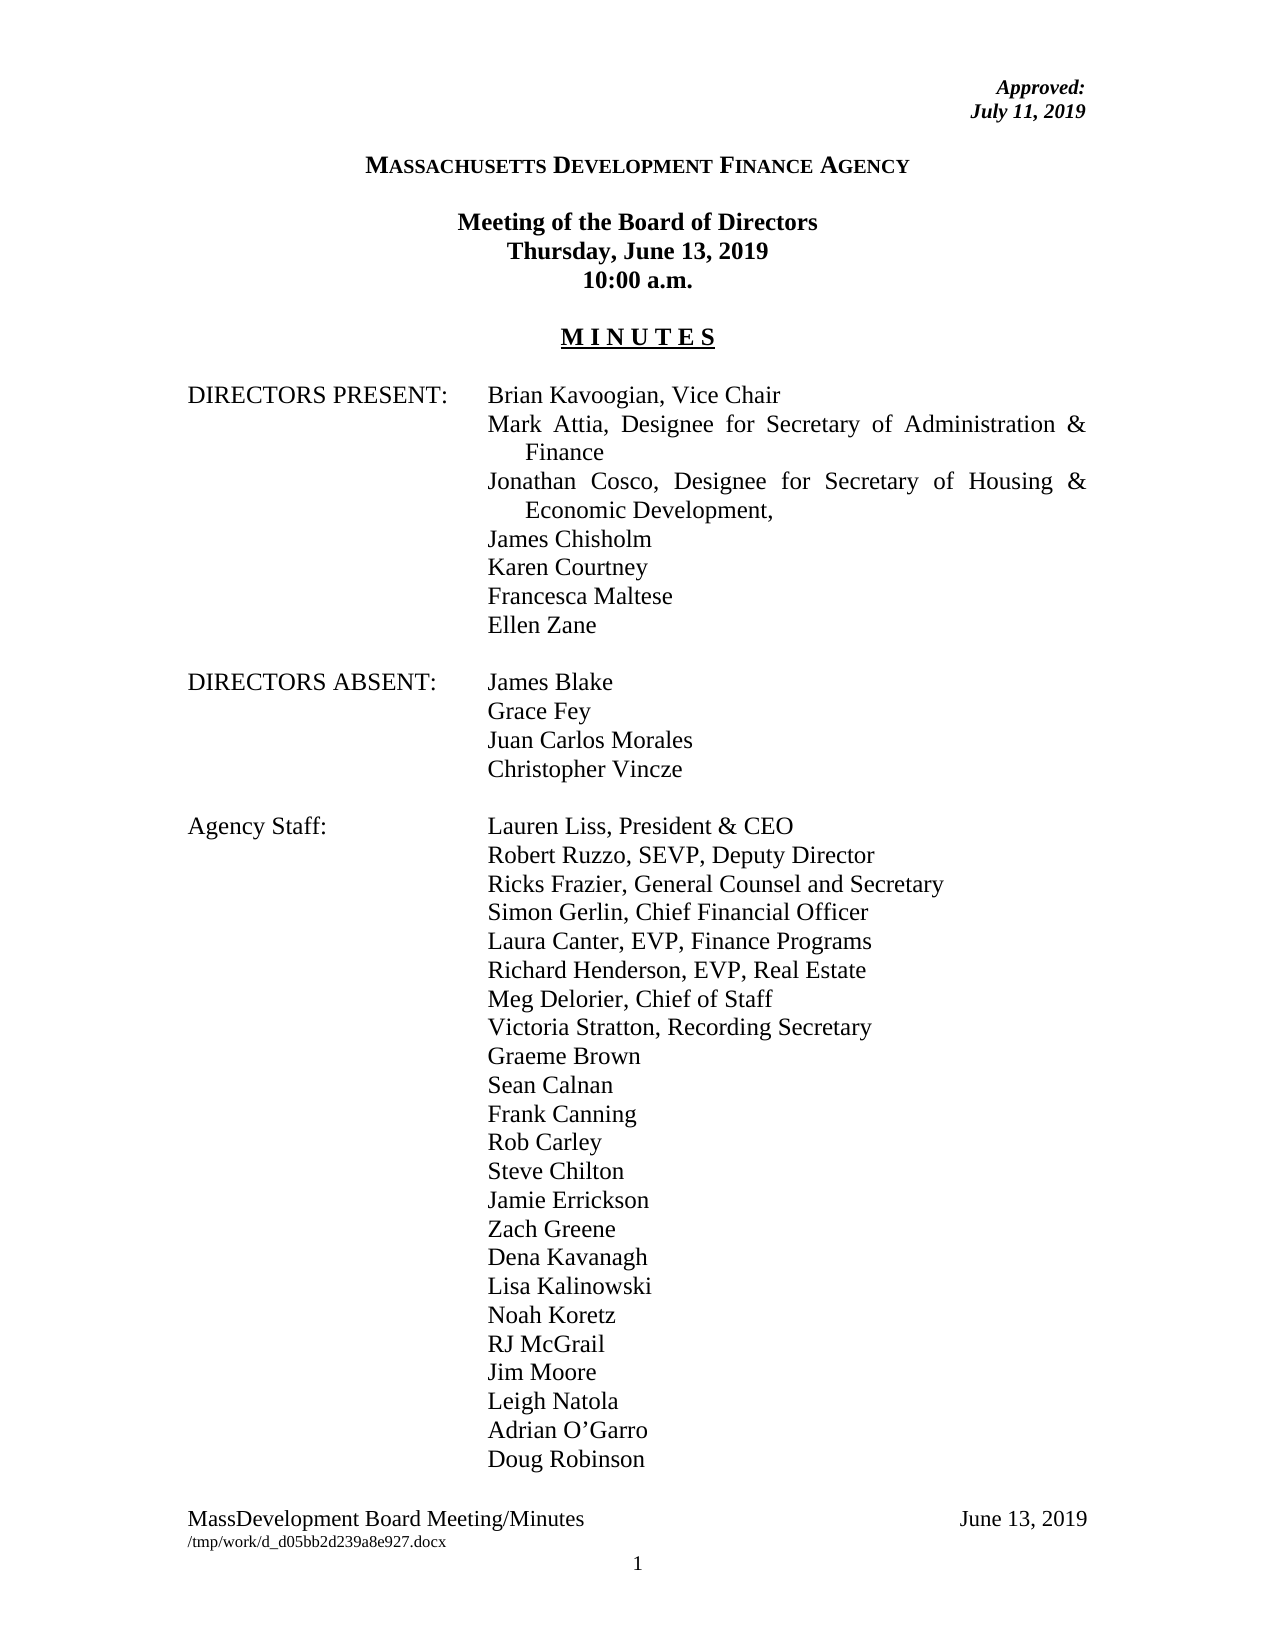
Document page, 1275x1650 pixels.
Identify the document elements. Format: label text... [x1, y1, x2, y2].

text DIRECTORS ABSENT: James Blake [187, 667, 1087, 696]
text Jim Moore [187, 1357, 1087, 1386]
text Robert Ruzzo, SEVP, Deputy Director [187, 840, 1087, 869]
text Graeme Brown [187, 1041, 1087, 1070]
text Lisa Kalinowski [187, 1271, 1087, 1300]
text Frank Canning [187, 1099, 1087, 1127]
text Laura Canter, EVP, Finance Programs [187, 926, 1087, 955]
text Jonathan Cosco, Designee for Secretary of Housing & Economic Development, [187, 466, 1087, 524]
text Adrian O’Garro [187, 1415, 1087, 1444]
text Meeting of the Board of Directors [187, 207, 1087, 236]
text James Chisholm [187, 524, 1087, 552]
text Simon Gerlin, Chief Financial Officer [187, 897, 1087, 926]
text Dena Kavanagh [187, 1242, 1087, 1271]
text M I N U T E S [187, 322, 1087, 351]
text Ellen Zane [187, 610, 1087, 639]
text Thursday, June 13, 2019 [187, 236, 1087, 265]
text Victoria Stratton, Recording Secretary [187, 1012, 1087, 1041]
text Meg Delorier, Chief of Staff [187, 984, 1087, 1012]
text Noah Koretz [187, 1300, 1087, 1329]
text DIRECTORS PRESENT: Brian Kavoogian, Vice Chair [187, 380, 1087, 409]
text Mark Attia, Designee for Secretary of Administration & Finance [187, 409, 1087, 466]
text Francesca Maltese [187, 581, 1087, 610]
text Massachusetts Development Finance Agency [187, 150, 1087, 179]
text Jamie Errickson [187, 1185, 1087, 1214]
text Christopher Vincze [187, 754, 1087, 782]
text 10:00 a.m. [187, 265, 1087, 294]
text Zach Greene [187, 1214, 1087, 1242]
text Ricks Frazier, General Counsel and Secretary [187, 869, 1087, 897]
text Sean Calnan [187, 1070, 1087, 1099]
text Karen Courtney [187, 552, 1087, 581]
text Richard Henderson, EVP, Real Estate [187, 955, 1087, 984]
text RJ McGrail [187, 1329, 1087, 1357]
text Rob Carley [187, 1127, 1087, 1156]
text Agency Staff: Lauren Liss, President & CEO [187, 811, 1087, 840]
text Grace Fey [187, 696, 1087, 725]
text Juan Carlos Morales [187, 725, 1087, 754]
text Doug Robinson [187, 1444, 1087, 1472]
text Leigh Natola [187, 1386, 1087, 1415]
text Steve Chilton [187, 1156, 1087, 1185]
